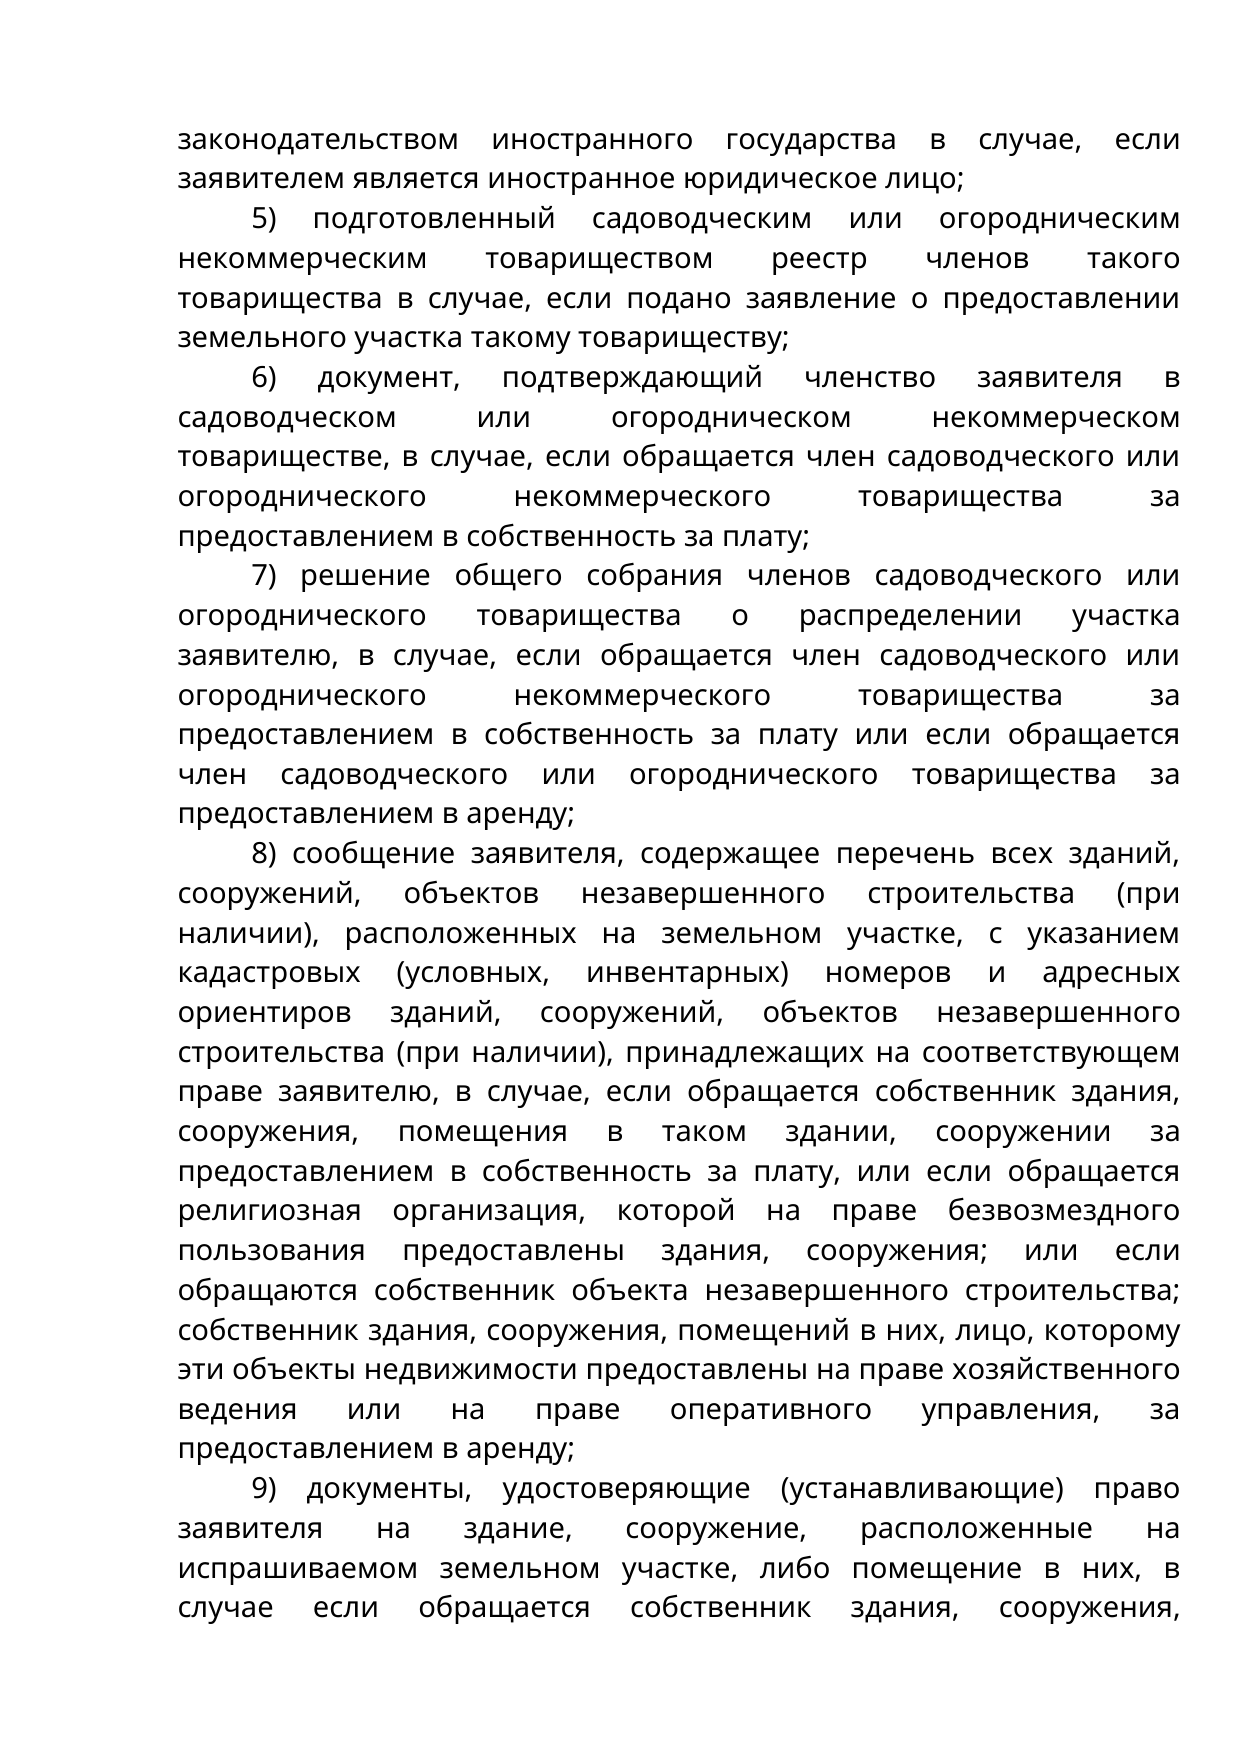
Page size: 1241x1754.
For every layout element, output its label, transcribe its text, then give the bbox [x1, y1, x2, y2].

text 7) решение общего собрания членов садоводческого или огороднического товарищества о распределении участка заявителю, в случае, если обращается член садоводческого или огороднического некоммерческого товарищества за предоставлением в собственность за плату или если обращается член садоводческого или огороднического товарищества за предоставлением в аренду; [177, 555, 1181, 832]
text 8) сообщение заявителя, содержащее перечень всех зданий, сооружений, объектов незавершенного строительства (при наличии), расположенных на земельном участке, с указанием кадастровых (условных, инвентарных) номеров и адресных ориентиров зданий, сооружений, объектов незавершенного строительства (при наличии), принадлежащих на соответствующем праве заявителю, в случае, если обращается собственник здания, сооружения, помещения в таком здании, сооружении за предоставлением в собственность за плату, или если обращается религиозная организация, которой на праве безвозмездного пользования предоставлены здания, сооружения; или если обращаются собственник объекта незавершенного строительства; собственник здания, сооружения, помещений в них, лицо, которому эти объекты недвижимости предоставлены на праве хозяйственного ведения или на праве оперативного управления, за предоставлением в аренду; [177, 832, 1181, 1467]
text 5) подготовленный садоводческим или огородническим некоммерческим товариществом реестр членов такого товарищества в случае, если подано заявление о предоставлении земельного участка такому товариществу; [177, 197, 1181, 356]
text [177, 118, 1181, 197]
text 6) документ, подтверждающий членство заявителя в садоводческом или огородническом некоммерческом товариществе, в случае, если обращается член садоводческого или огороднического некоммерческого товарищества за предоставлением в собственность за плату; [177, 356, 1181, 555]
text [177, 1467, 1181, 1626]
